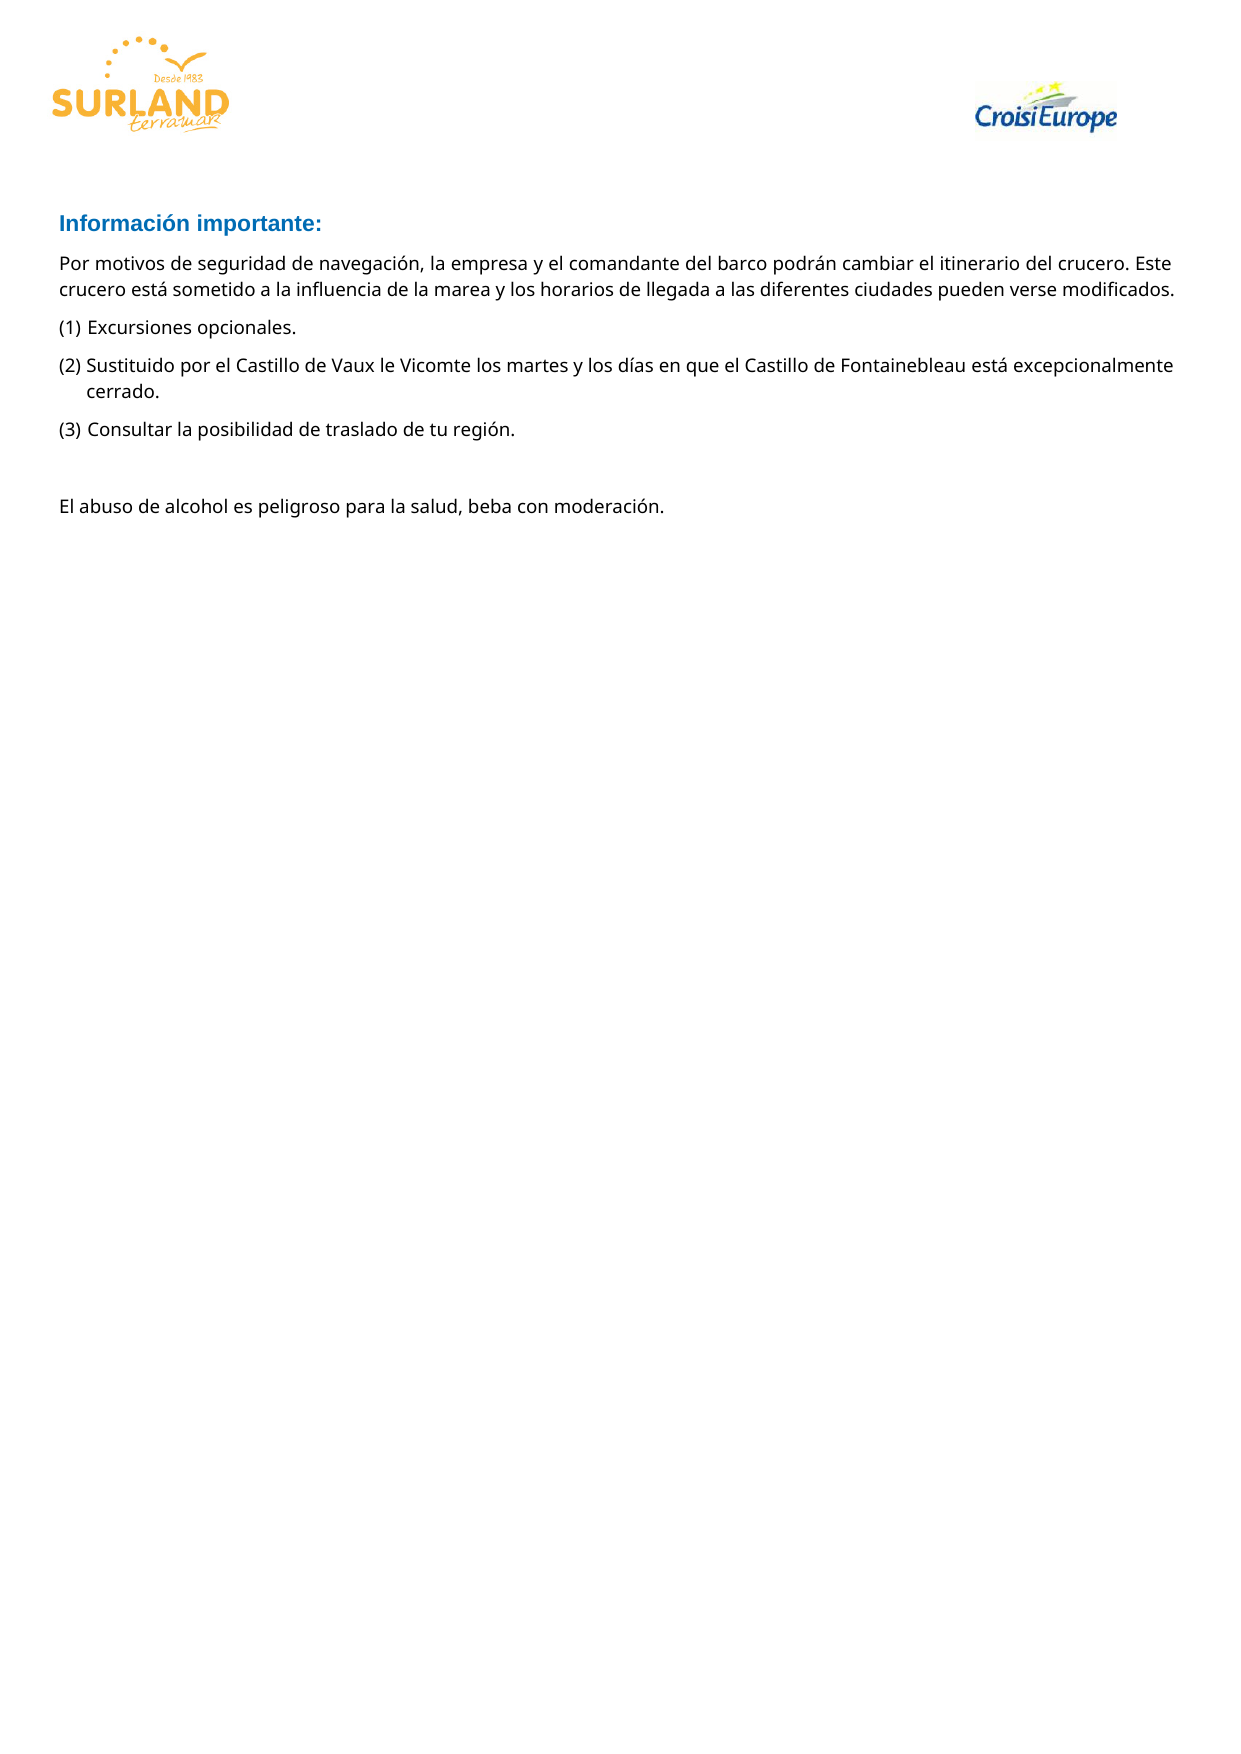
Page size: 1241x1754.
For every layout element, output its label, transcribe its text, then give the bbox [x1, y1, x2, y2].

picture [975, 81, 1117, 141]
list Consultar la posibilidad de traslado de tu región. [59, 417, 1192, 442]
list Sustituido por el Castillo de Vaux le Vicomte los martes y los días en que el Castillo de Fontainebleau está excepcionalmente cerrado. [59, 353, 1192, 404]
text El abuso de alcohol es peligroso para la salud, beba con moderación. [59, 493, 1192, 519]
text Por motivos de seguridad de navegación, la empresa y el comandante del barco podrán cambiar el itinerario del crucero. Este crucero está sometido a la influencia de la marea y los horarios de llegada a las diferentes ciudades pueden verse modificados. [59, 250, 1192, 302]
picture [47, 31, 237, 141]
subtitle Información importante: [59, 210, 1192, 237]
list Excursiones opcionales. [59, 314, 1192, 340]
